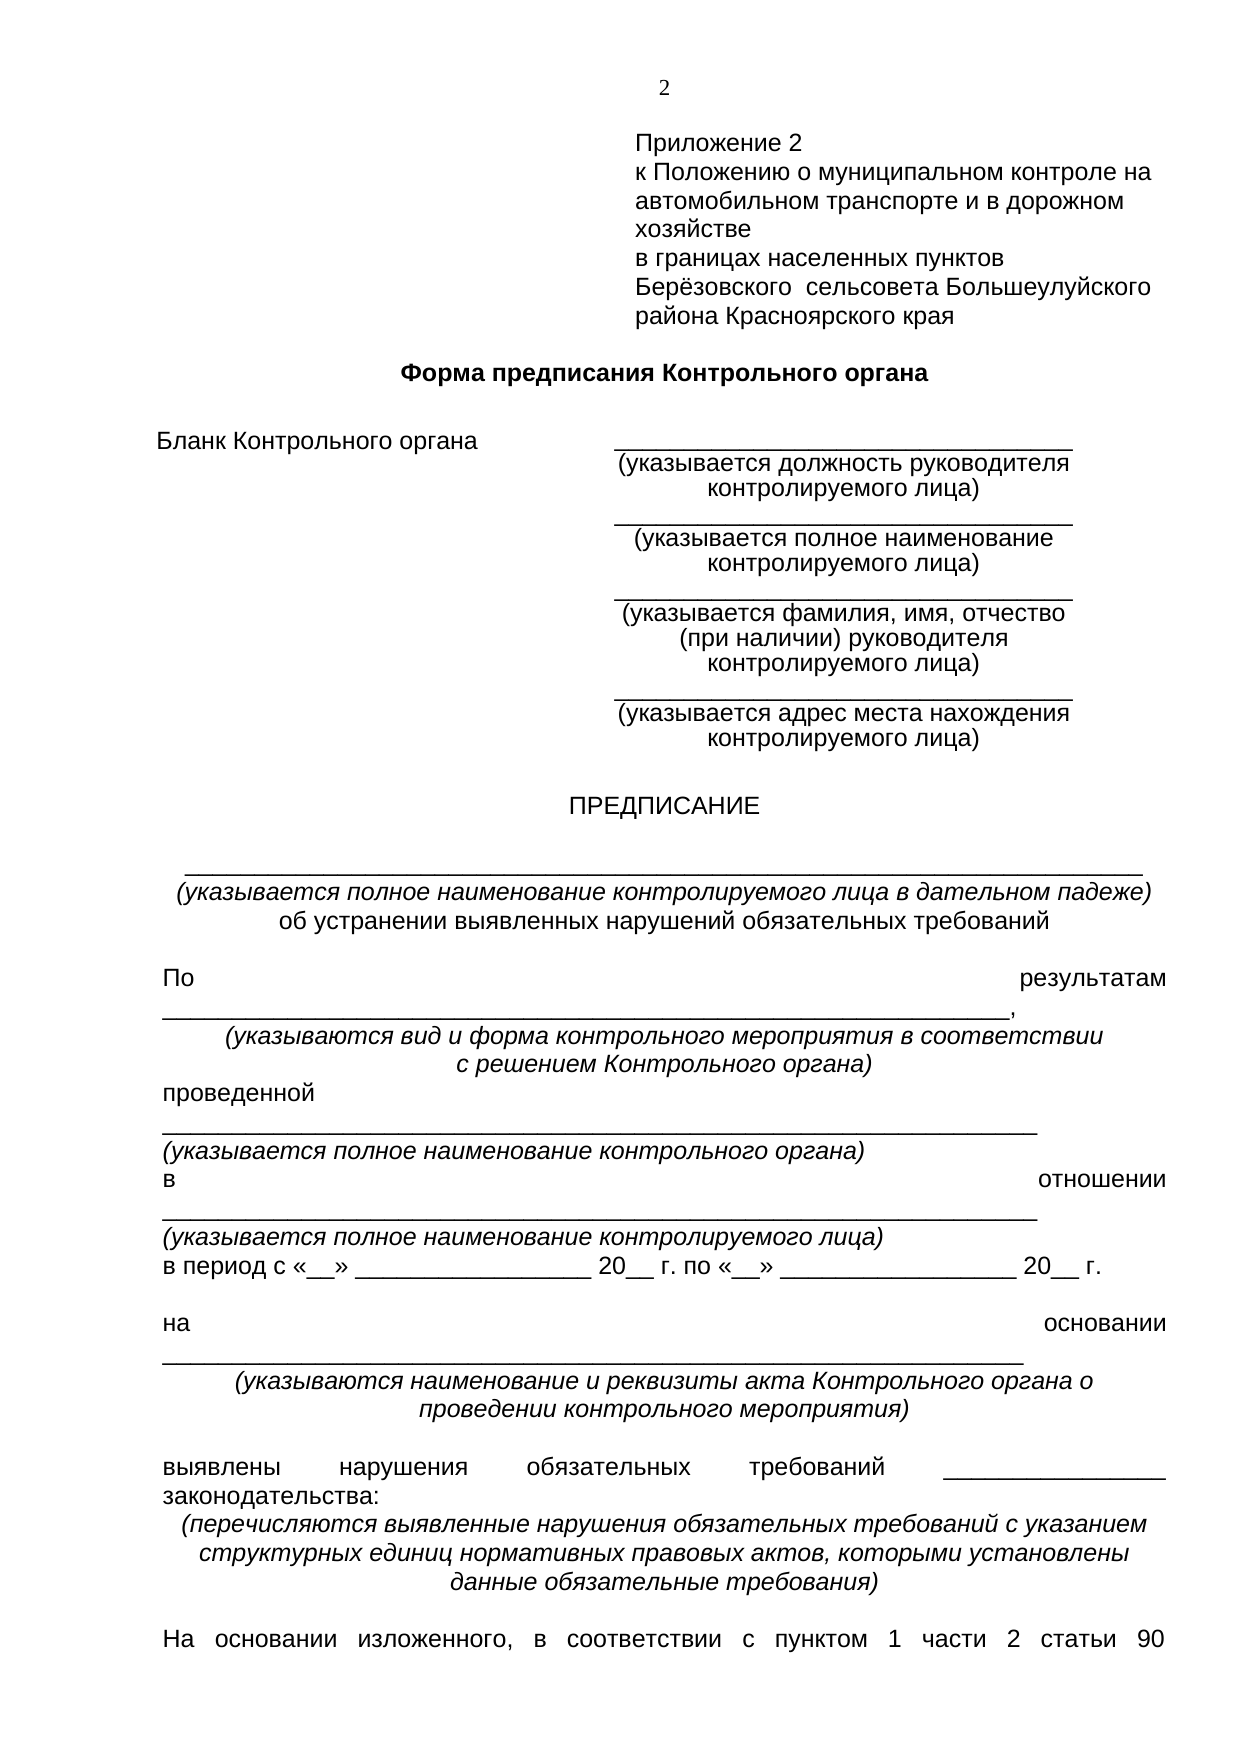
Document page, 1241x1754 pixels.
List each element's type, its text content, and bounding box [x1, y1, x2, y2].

text (указывается полное наименование контролируемого лица в дательном падеже) [162, 877, 1167, 906]
text с решением Контрольного органа) [162, 1049, 1167, 1078]
table_header Бланк Контрольного органа [150, 416, 592, 762]
text Форма предписания Контрольного органа [162, 358, 1167, 387]
text (указываются вид и форма контрольного мероприятия в соответствии [162, 1021, 1167, 1049]
text ПРЕДПИСАНИЕ [162, 791, 1167, 819]
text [162, 1624, 1167, 1653]
text в период с «__» _________________ 20__ г. по «__» _________________ 20__ г. [162, 1251, 1167, 1279]
text на основании ______________________________________________________________ [162, 1308, 1167, 1366]
text (перечисляются выявленные нарушения обязательных требований с указанием структурных единиц нормативных правовых актов, которыми установлены данные обязательные требования) [162, 1509, 1167, 1596]
text По результатам _____________________________________________________________, [162, 963, 1167, 1021]
table_header _________________________________ (указывается должность руководителя контролируемого лица) _________________________________ (указывается полное наименование контролируемого лица) _________________________________ (указывается фамилия, имя, отчество (при наличии) руководителя контролируемого лица) _________________________________ (указывается адрес места нахождения контролируемого лица) [593, 416, 1094, 762]
text (указывается полное наименование контролируемого лица) [162, 1222, 1167, 1251]
text к Положению о муниципальном контроле на автомобильном транспорте и в дорожном хозяйстве [635, 157, 1167, 243]
text в границах населенных пунктов Берёзовского сельсовета Большеулуйского района Красноярского края [635, 243, 1167, 329]
text (указывается полное наименование контрольного органа) [162, 1136, 1167, 1164]
text выявлены нарушения обязательных требований ________________ законодательства: [162, 1452, 1167, 1509]
text в отношении _______________________________________________________________ [162, 1164, 1167, 1222]
text об устранении выявленных нарушений обязательных требований [162, 906, 1167, 934]
text Приложение 2 [635, 128, 1167, 157]
text проведенной _______________________________________________________________ [162, 1078, 1167, 1136]
text (указываются наименование и реквизиты акта Контрольного органа о проведении контрольного мероприятия) [162, 1366, 1167, 1423]
text _____________________________________________________________________ [162, 848, 1167, 877]
